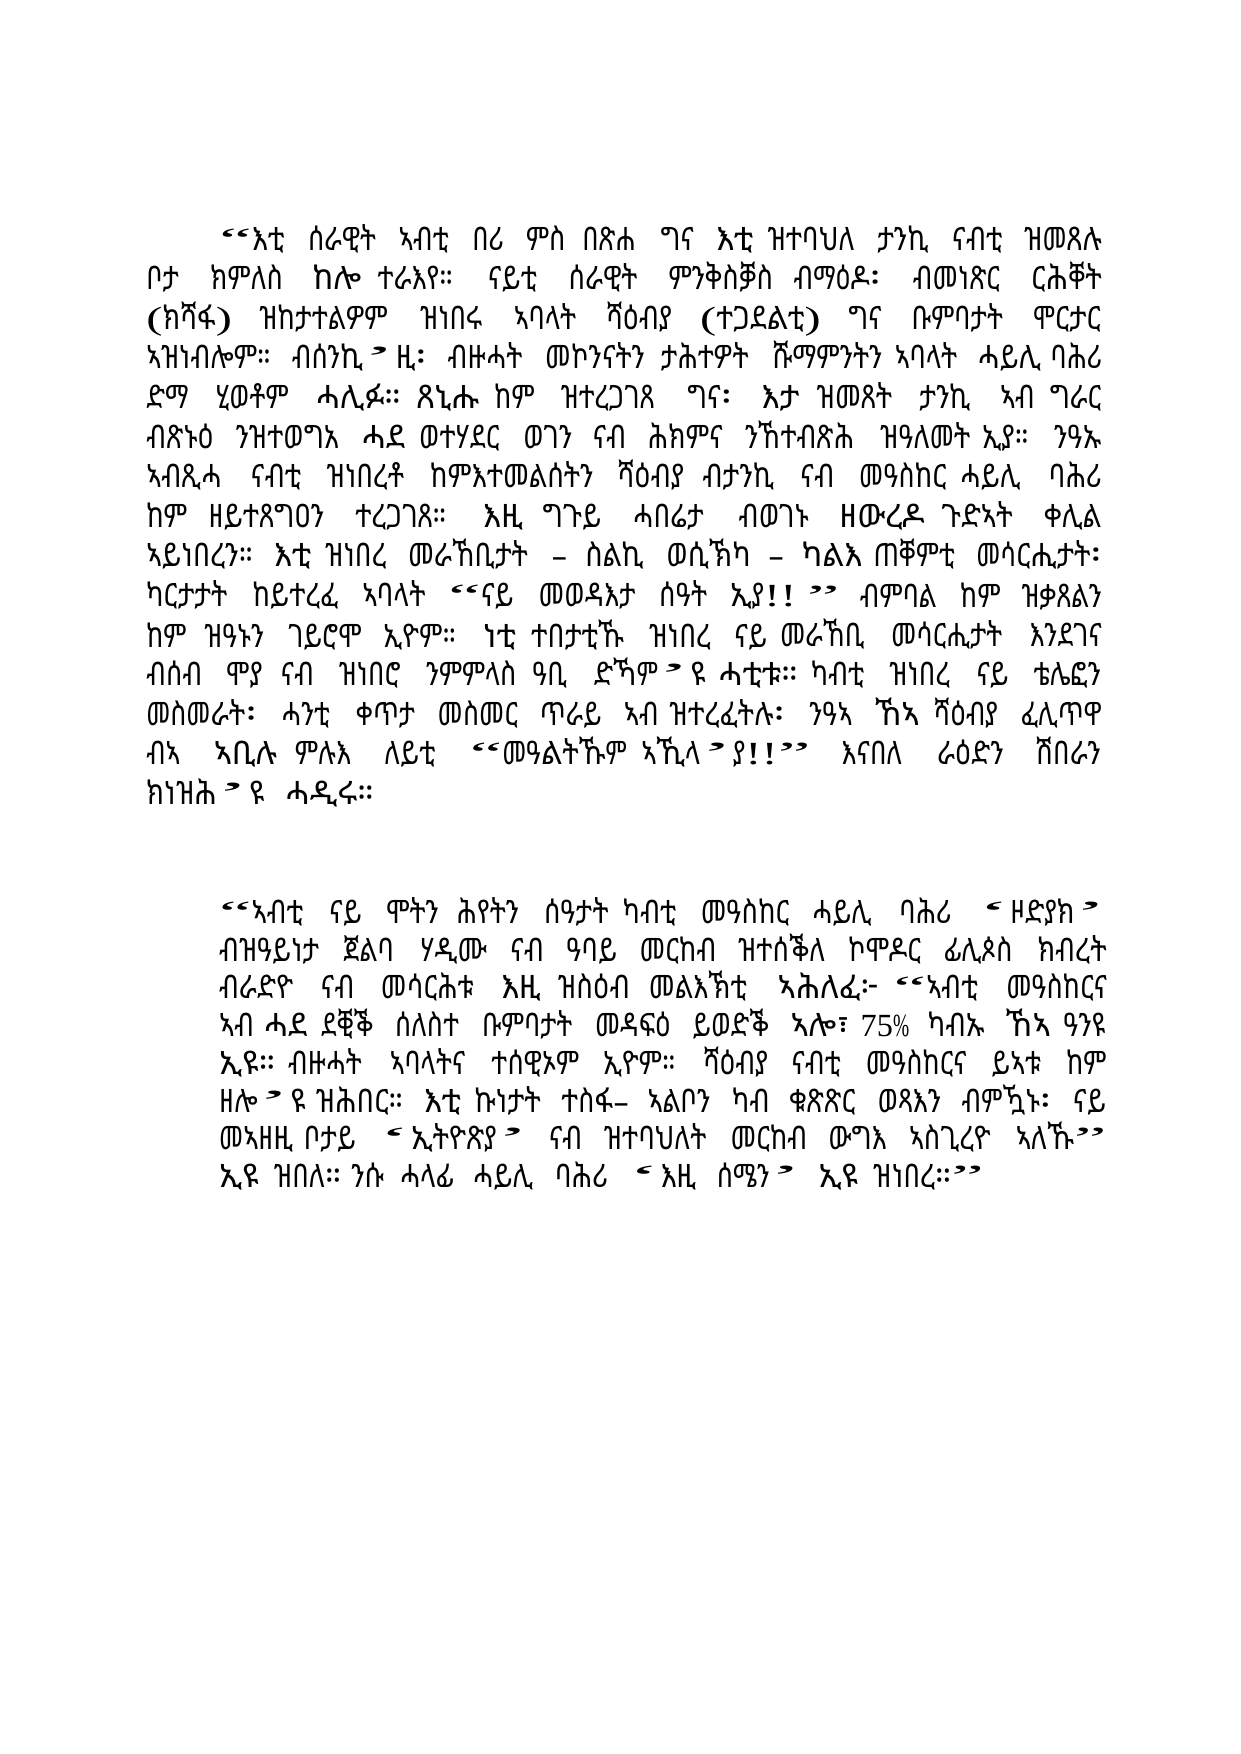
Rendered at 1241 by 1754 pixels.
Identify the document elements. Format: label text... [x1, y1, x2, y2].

text “እቲ ሰራዊት ኣብቲ በሪ ምስ በጽሐ ግና እቲ ዝተባህለ ታንኪ ናብቲ ዝመጸሉ ቦታ ክምለስ ከሎ ተራእየ። ናይቲ ሰራዊት ምንቅስቓስ ብማዕዶ፡ ብመነጽር ርሕቐት (ክሻፋ) ዝከታተልዎም ዝነበሩ ኣባላት ሻዕብያ (ተጋደልቲ) ግና ቡምባታት ሞርታር ኣዝነብሎም። ብሰንኪ’ዚ፡ ብዙሓት መኮንናትን ታሕተዎት ሹማምንትን ኣባላት ሓይሊ ባሕሪ ድማ ሂወቶም ሓሊፉ። ጸኒሑ ከም ዝተረጋገጸ ግና፡ እታ ዝመጸት ታንኪ ኣብ ግራር ብጽኑዕ ንዝተወግአ ሓደ ወተሃደር ወገን ናብ ሕክምና ንኸተብጽሕ ዝዓለመት ኢያ። ንዓኡ ኣብጺሓ ናብቲ ዝነበረቶ ከምእተመልሰትን ሻዕብያ ብታንኪ ናብ መዓስከር ሓይሊ ባሕሪ ከም ዘይተጸግዐን ተረጋገጸ። እዚ ግጉይ ሓበሬታ ብወገኑ ዘውረዶ ጉድኣት ቀሊል ኣይነበረን። እቲ ዝነበረ መራኸቢታት - ስልኪ ወሲኽካ - ካልእ ጠቐምቲ መሳርሒታት፡ ካርታታት ከይተረፈ ኣባላት “ናይ መወዳእታ ሰዓት ኢያ!! ” ብምባል ከም ዝቃጸልን ከም ዝዓኑን ገይሮሞ ኢዮም። ነቲ ተበታቲኹ ዝነበረ ናይ መራኸቢ መሳርሒታት እንደገና ብሰብ ሞያ ናብ ዝነበሮ ንምምላስ ዓቢ ድኻም’ዩ ሓቲቱ። ካብቲ ዝነበረ ናይ ቴሌፎን መስመራት፡ ሓንቲ ቀጥታ መስመር ጥራይ ኣብ ዝተረፈትሉ፡ ንዓኣ ኸኣ ሻዕብያ ፈሊጥዋ ብኣ ኣቢሉ ምሉእ ለይቲ “መዓልትኹም ኣኺላ’ያ!!” እናበለ ራዕድን ሽበራን ክነዝሕ’ዩ ሓዲሩ። [146, 218, 1102, 812]
text “ኣብቲ ናይ ሞትን ሕየትን ሰዓታት ካብቲ መዓስከር ሓይሊ ባሕሪ ‘ዞድያክ’ ብዝዓይነታ ጀልባ ሃዲሙ ናብ ዓባይ መርከብ ዝተሰቕለ ኮሞዶር ፊሊጶስ ክብረት ብራድዮ ናብ መሳርሕቱ እዚ ዝስዕብ መልእኽቲ ኣሕለፈ፦ “ኣብቲ መዓስከርና ኣብ ሓደ ደቒቕ ሰለስተ ቡምባታት መዳፍዕ ይወድቕ ኣሎ፣ 75% ካብኡ ኸኣ ዓንዩ ኢዩ። ብዙሓት ኣባላትና ተሰዊኦም ኢዮም። ሻዕብያ ናብቲ መዓስከርና ይኣቱ ከም ዘሎ’ዩ ዝሕበር። እቲ ኩነታት ተስፋ- ኣልቦን ካብ ቁጽጽር ወጻእን ብምዃኑ፡ ናይ መኣዘዚ ቦታይ ‘ኢትዮጽያ’ ናብ ዝተባህለት መርከብ ውግእ ኣስጊረዮ ኣለኹ” ኢዩ ዝበለ። ንሱ ሓላፊ ሓይሊ ባሕሪ ‘እዚ ሰሜን’ ኢዩ ዝነበረ።” [219, 893, 1107, 1195]
